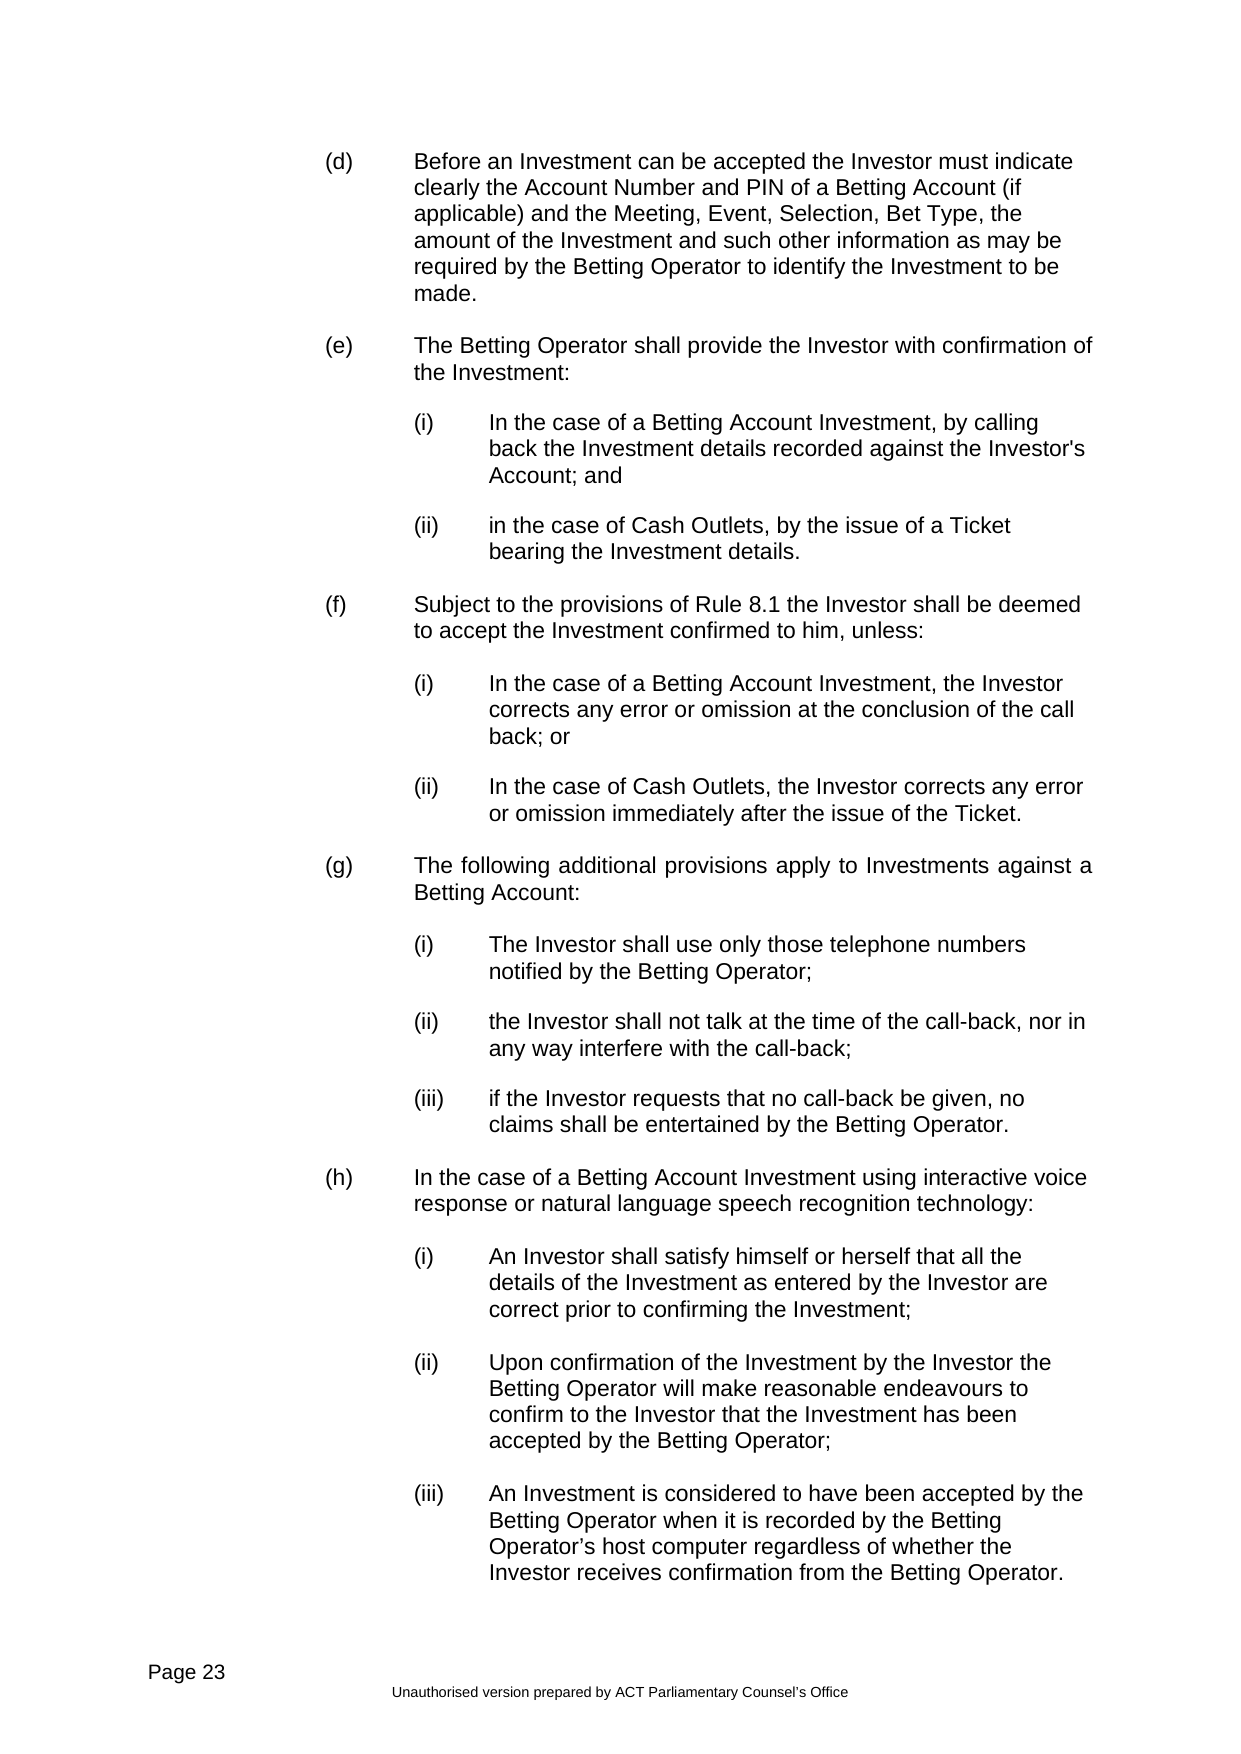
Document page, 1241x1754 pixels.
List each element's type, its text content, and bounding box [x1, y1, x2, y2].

subtitle Before an Investment can be accepted the Investor must indicate clearly the Account Number and PIN of a Betting Account (if applicable) and the Meeting, Event, Selection, Bet Type, the amount of the Investment and such other information as may be required by the Betting Operator to identify the Investment to be made. [325, 148, 1092, 306]
subtitle The Betting Operator shall provide the Investor with confirmation of the Investment: [325, 332, 1092, 385]
list In the case of a Betting Account Investment using interactive voice response or natural language speech recognition technology: [325, 1164, 1092, 1217]
subtitle Subject to the provisions of Rule 8.1 the Investor shall be deemed to accept the Investment confirmed to him, unless: [325, 591, 1092, 644]
list An Investment is considered to have been accepted by the Betting Operator when it is recorded by the Betting Operator’s host computer regardless of whether the Investor receives confirmation from the Betting Operator. [413, 1480, 1092, 1586]
list Upon confirmation of the Investment by the Investor the Betting Operator will make reasonable endeavours to confirm to the Investor that the Investment has been accepted by the Betting Operator; [413, 1348, 1092, 1454]
subtitle In the case of Cash Outlets, the Investor corrects any error or omission immediately after the issue of the Ticket. [413, 773, 1092, 826]
subtitle In the case of a Betting Account Investment, the Investor corrects any error or omission at the conclusion of the call back; or [413, 670, 1092, 773]
subtitle in the case of Cash Outlets, by the issue of a Ticket bearing the Investment details. [413, 512, 1092, 565]
subtitle the Investor shall not talk at the time of the call-back, nor in any way interfere with the call-back; [413, 1008, 1092, 1085]
list An Investor shall satisfy himself or herself that all the details of the Investment as entered by the Investor are correct prior to confirming the Investment; [413, 1243, 1092, 1322]
subtitle In the case of a Betting Account Investment, by calling back the Investment details recorded against the Investor's Account; and [413, 409, 1092, 512]
subtitle if the Investor requests that no call-back be given, no claims shall be entertained by the Betting Operator. [413, 1085, 1092, 1138]
subtitle The Investor shall use only those telephone numbers notified by the Betting Operator; [413, 931, 1092, 1008]
subtitle The following additional provisions apply to Investments against a Betting Account: [325, 852, 1092, 905]
